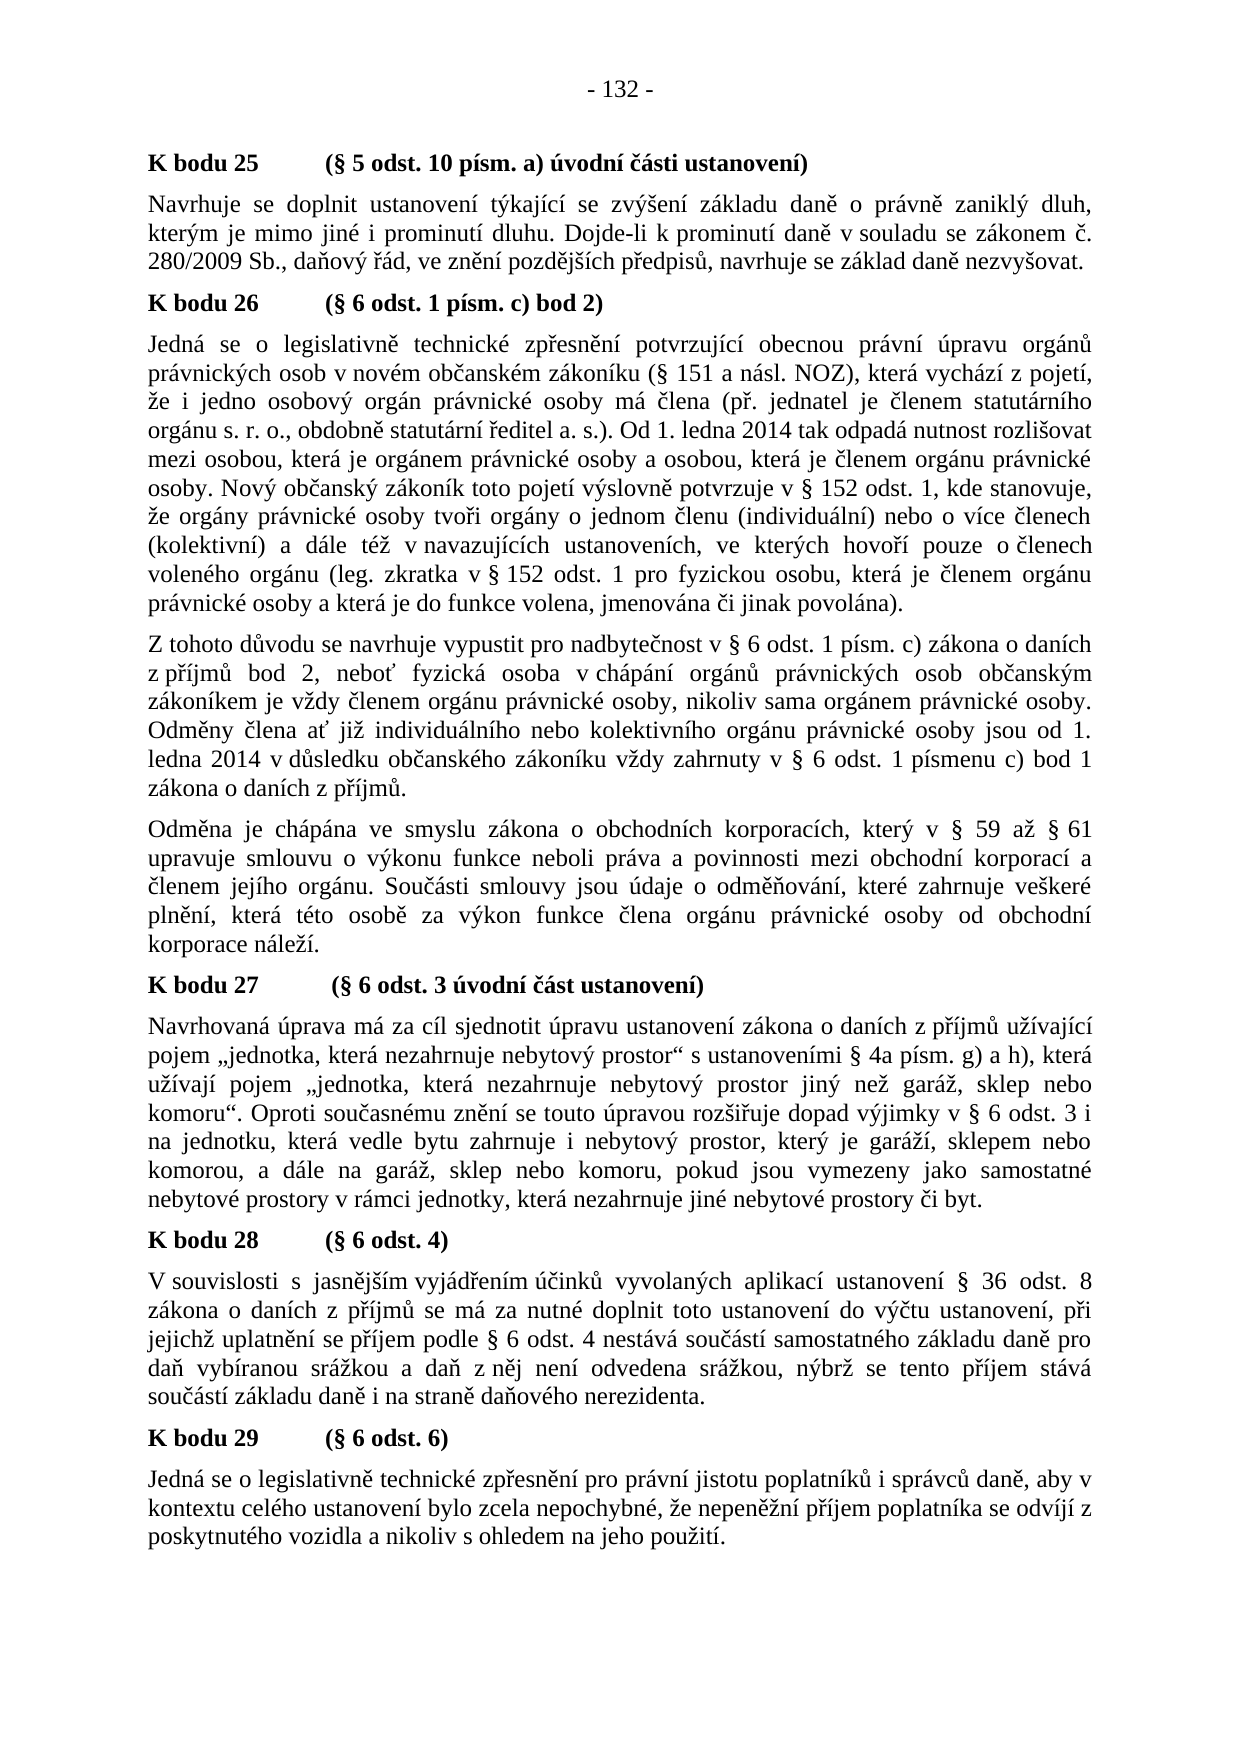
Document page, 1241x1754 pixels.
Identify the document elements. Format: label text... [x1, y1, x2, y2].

list (§ 6 odst. 3 úvodní část ustanovení) [148, 970, 1093, 999]
text Jedná se o legislativně technické zpřesnění potvrzující obecnou právní úpravu orgánů právnických osob v novém občanském zákoníku (§ 151 a násl. NOZ), která vychází z pojetí, že i jedno osobový orgán právnické osoby má člena (př. jednatel je členem statutárního orgánu s. r. o., obdobně statutární ředitel a. s.). Od 1. ledna 2014 tak odpadá nutnost rozlišovat mezi osobou, která je orgánem právnické osoby a osobou, která je členem orgánu právnické osoby. Nový občanský zákoník toto pojetí výslovně potvrzuje v § 152 odst. 1, kde stanovuje, že orgány právnické osoby tvoři orgány o jednom členu (individuální) nebo o více členech (kolektivní) a dále též v navazujících ustanoveních, ve kterých hovoří pouze o členech voleného orgánu (leg. zkratka v § 152 odst. 1 pro fyzickou osobu, která je členem orgánu právnické osoby a která je do funkce volena, jmenována či jinak povolána). [148, 329, 1093, 616]
list (§ 6 odst. 4) [148, 1225, 1093, 1254]
text Z tohoto důvodu se navrhuje vypustit pro nadbytečnost v § 6 odst. 1 písm. c) zákona o daních z příjmů bod 2, neboť fyzická osoba v chápání orgánů právnických osob občanským zákoníkem je vždy členem orgánu právnické osoby, nikoliv sama orgánem právnické osoby. Odměny člena ať již individuálního nebo kolektivního orgánu právnické osoby jsou od 1. ledna 2014 v důsledku občanského zákoníku vždy zahrnuty v § 6 odst. 1 písmenu c) bod 1 zákona o daních z příjmů. [148, 629, 1093, 801]
text Navrhuje se doplnit ustanovení týkající se zvýšení základu daně o právně zaniklý dluh, kterým je mimo jiné i prominutí dluhu. Dojde-li k prominutí daně v souladu se zákonem č. 280/2009 Sb., daňový řád, ve znění pozdějších předpisů, navrhuje se základ daně nezvyšovat. [148, 189, 1093, 275]
list (§ 6 odst. 1 písm. c) bod 2) [148, 288, 1093, 316]
text Odměna je chápána ve smyslu zákona o obchodních korporacích, který v § 59 až § 61 upravuje smlouvu o výkonu funkce neboli práva a povinnosti mezi obchodní korporací a členem jejího orgánu. Součásti smlouvy jsou údaje o odměňování, které zahrnuje veškeré plnění, která této osobě za výkon funkce člena orgánu právnické osoby od obchodní korporace náleží. [148, 814, 1093, 958]
text V souvislosti s jasnějším vyjádřením účinků vyvolaných aplikací ustanovení § 36 odst. 8 zákona o daních z příjmů se má za nutné doplnit toto ustanovení do výčtu ustanovení, při jejichž uplatnění se příjem podle § 6 odst. 4 nestává součástí samostatného základu daně pro daň vybíranou srážkou a daň z něj není odvedena srážkou, nýbrž se tento příjem stává součástí základu daně i na straně daňového nerezidenta. [148, 1266, 1093, 1410]
text Jedná se o legislativně technické zpřesnění pro právní jistotu poplatníků i správců daně, aby v kontextu celého ustanovení bylo zcela nepochybné, že nepeněžní příjem poplatníka se odvíjí z poskytnutého vozidla a nikoliv s ohledem na jeho použití. [148, 1464, 1093, 1550]
text Navrhovaná úprava má za cíl sjednotit úpravu ustanovení zákona o daních z příjmů užívající pojem „jednotka, která nezahrnuje nebytový prostor“ s ustanoveními § 4a písm. g) a h), která užívají pojem „jednotka, která nezahrnuje nebytový prostor jiný než garáž, sklep nebo komoru“. Oproti současnému znění se touto úpravou rozšiřuje dopad výjimky v § 6 odst. 3 i na jednotku, která vedle bytu zahrnuje i nebytový prostor, který je garáží, sklepem nebo komorou, a dále na garáž, sklep nebo komoru, pokud jsou vymezeny jako samostatné nebytové prostory v rámci jednotky, která nezahrnuje jiné nebytové prostory či byt. [148, 1011, 1093, 1213]
list (§ 5 odst. 10 písm. a) úvodní části ustanovení) [148, 148, 1093, 176]
list (§ 6 odst. 6) [148, 1423, 1093, 1451]
